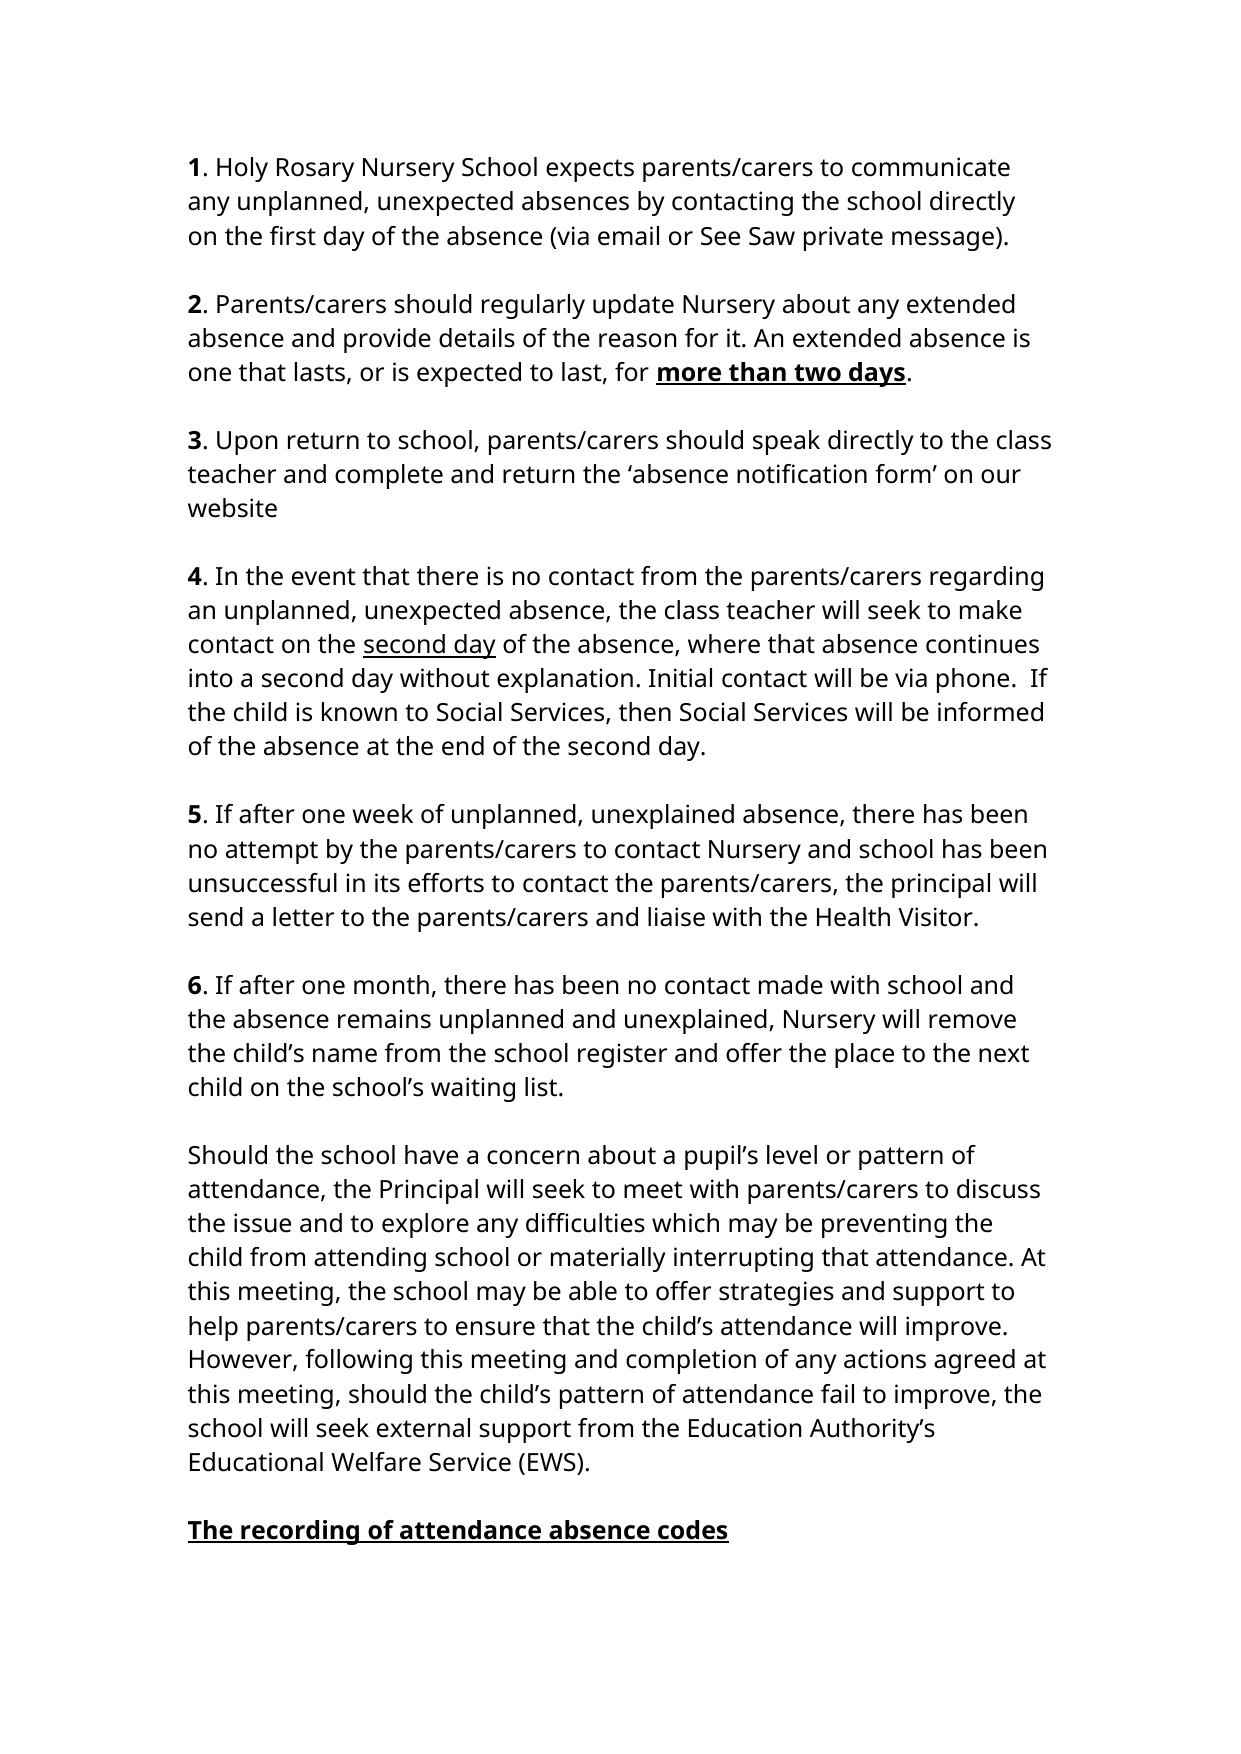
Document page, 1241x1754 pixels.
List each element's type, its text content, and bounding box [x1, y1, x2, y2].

text 4. In the event that there is no contact from the parents/carers regarding an unplanned, unexpected absence, the class teacher will seek to make contact on the second day of the absence, where that absence continues into a second day without explanation. Initial contact will be via phone. If the child is known to Social Services, then Social Services will be informed of the absence at the end of the second day. [187, 559, 1053, 763]
text Should the school have a concern about a pupil’s level or pattern of attendance, the Principal will seek to meet with parents/carers to discuss the issue and to explore any difficulties which may be preventing the child from attending school or materially interrupting that attendance. At this meeting, the school may be able to offer strategies and support to help parents/carers to ensure that the child’s attendance will improve. However, following this meeting and completion of any actions agreed at this meeting, should the child’s pattern of attendance fail to improve, the school will seek external support from the Education Authority’s Educational Welfare Service (EWS). [187, 1138, 1053, 1478]
text 3. Upon return to school, parents/carers should speak directly to the class teacher and complete and return the ‘absence notification form’ on our website [187, 422, 1053, 525]
text 2. Parents/carers should regularly update Nursery about any extended absence and provide details of the reason for it. An extended absence is one that lasts, or is expected to last, for more than two days. [187, 286, 1053, 388]
text The recording of attendance absence codes [187, 1512, 1053, 1547]
text 6. If after one month, there has been no contact made with school and the absence remains unplanned and unexplained, Nursery will remove the child’s name from the school register and offer the place to the next child on the school’s waiting list. [187, 967, 1053, 1104]
text 5. If after one week of unplanned, unexplained absence, there has been no attempt by the parents/carers to contact Nursery and school has been unsuccessful in its efforts to contact the parents/carers, the principal will send a letter to the parents/carers and liaise with the Health Visitor. [187, 797, 1053, 933]
text 1. Holy Rosary Nursery School expects parents/carers to communicate any unplanned, unexpected absences by contacting the school directly on the first day of the absence (via email or See Saw private message). [187, 150, 1053, 252]
